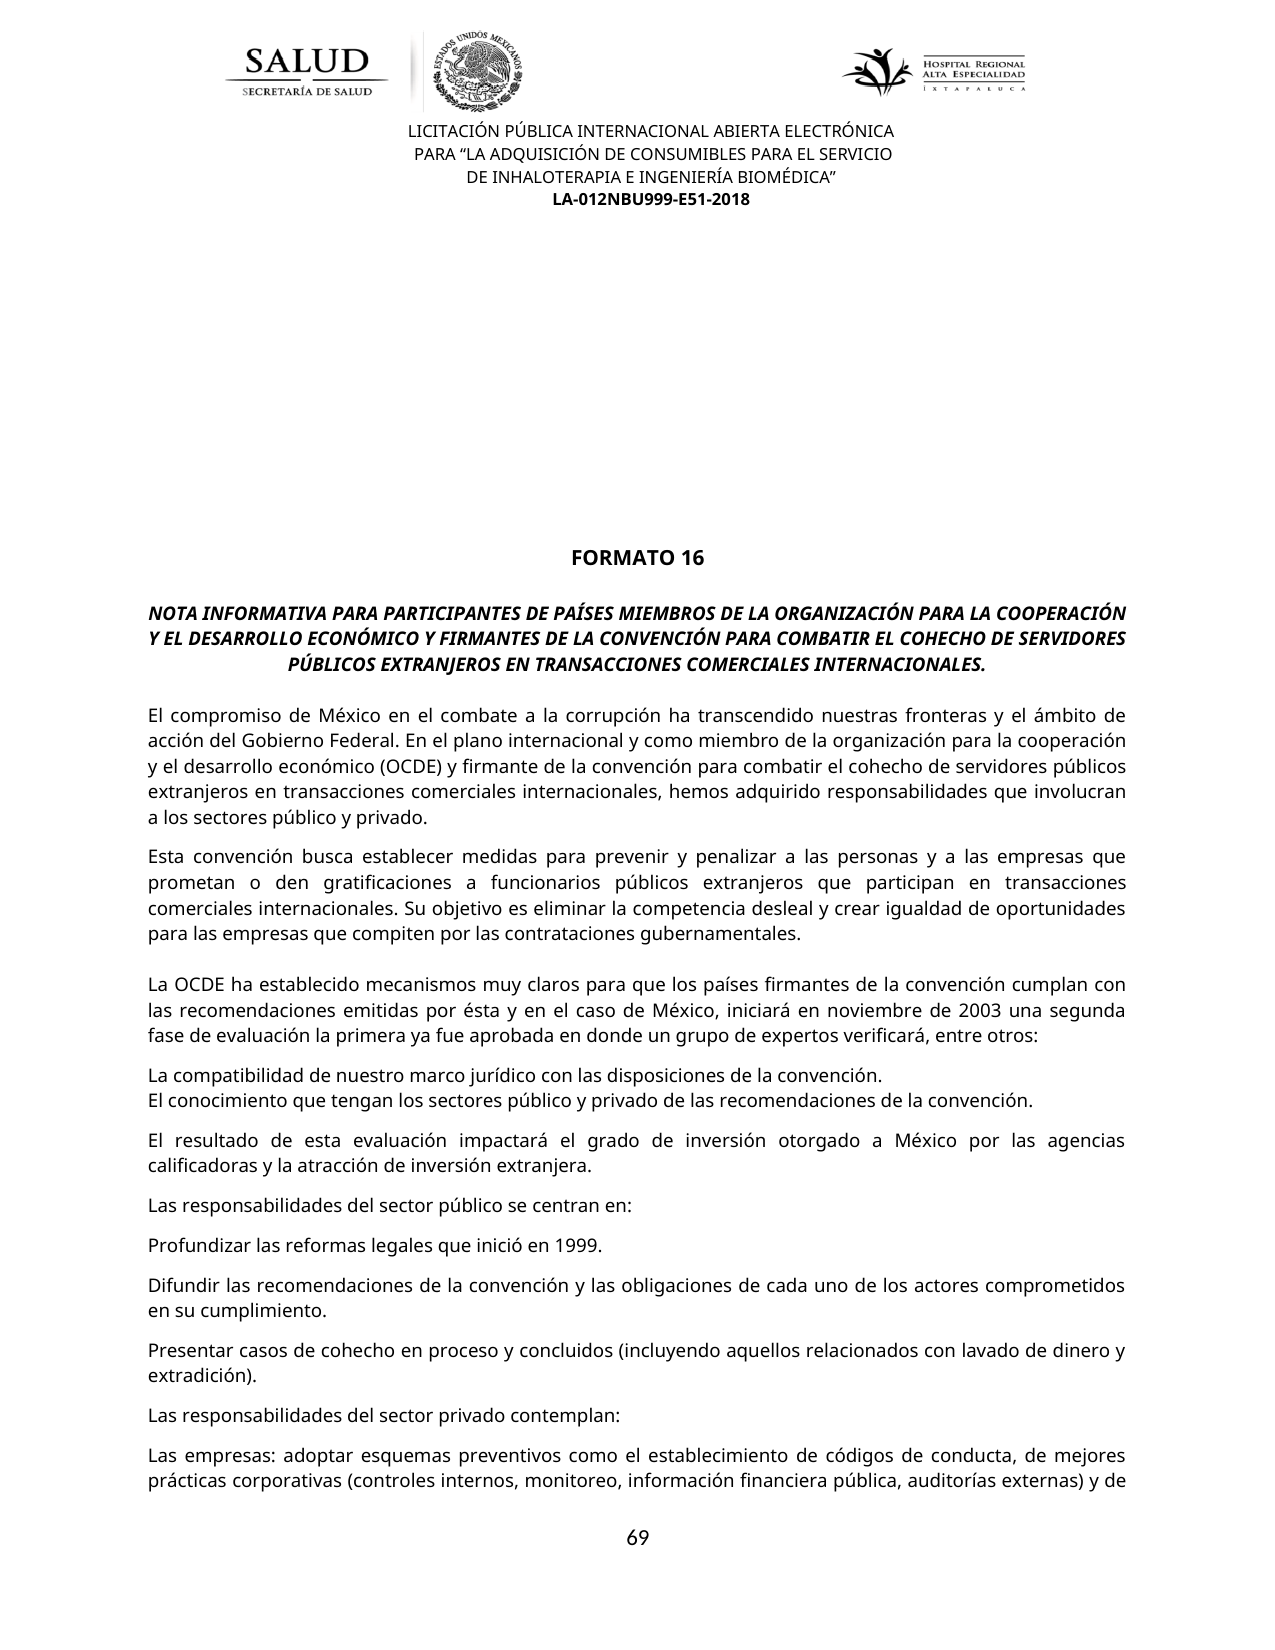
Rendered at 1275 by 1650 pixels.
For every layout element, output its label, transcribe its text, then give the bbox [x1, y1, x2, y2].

text El conocimiento que tengan los sectores público y privado de las recomendaciones de la convención. [148, 1088, 1127, 1113]
text El compromiso de México en el combate a la corrupción ha transcendido nuestras fronteras y el ámbito de acción del Gobierno Federal. En el plano internacional y como miembro de la organización para la cooperación y el desarrollo económico (OCDE) y firmante de la convención para combatir el cohecho de servidores públicos extranjeros en transacciones comerciales internacionales, hemos adquirido responsabilidades que involucran a los sectores público y privado. [148, 702, 1127, 829]
text La OCDE ha establecido mecanismos muy claros para que los países firmantes de la convención cumplan con las recomendaciones emitidas por ésta y en el caso de México, iniciará en noviembre de 2003 una segunda fase de evaluación la primera ya fue aprobada en donde un grupo de expertos verificará, entre otros: [148, 971, 1127, 1048]
text Las responsabilidades del sector privado contemplan: [148, 1402, 1127, 1428]
text El resultado de esta evaluación impactará el grado de inversión otorgado a México por las agencias calificadoras y la atracción de inversión extranjera. [148, 1127, 1127, 1178]
text Presentar casos de cohecho en proceso y concluidos (incluyendo aquellos relacionados con lavado de dinero y extradición). [148, 1337, 1127, 1388]
text Difundir las recomendaciones de la convención y las obligaciones de cada uno de los actores comprometidos en su cumplimiento. [148, 1272, 1127, 1323]
text FORMATO 16 [148, 543, 1127, 571]
text La compatibilidad de nuestro marco jurídico con las disposiciones de la convención. [148, 1062, 1127, 1088]
text NOTA INFORMATIVA PARA PARTICIPANTES DE PAÍSES MIEMBROS DE LA ORGANIZACIÓN PARA LA COOPERACIÓN Y EL DESARROLLO ECONÓMICO Y FIRMANTES DE LA CONVENCIÓN PARA COMBATIR EL COHECHO DE SERVIDORES PÚBLICOS EXTRANJEROS EN TRANSACCIONES COMERCIALES INTERNACIONALES. [148, 600, 1127, 676]
text Esta convención busca establecer medidas para prevenir y penalizar a las personas y a las empresas que prometan o den gratificaciones a funcionarios públicos extranjeros que participan en transacciones comerciales internacionales. Su objetivo es eliminar la competencia desleal y crear igualdad de oportunidades para las empresas que compiten por las contrataciones gubernamentales. [148, 844, 1127, 946]
text Profundizar las reformas legales que inició en 1999. [148, 1232, 1127, 1258]
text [148, 1442, 1127, 1493]
text Las responsabilidades del sector público se centran en: [148, 1192, 1127, 1218]
